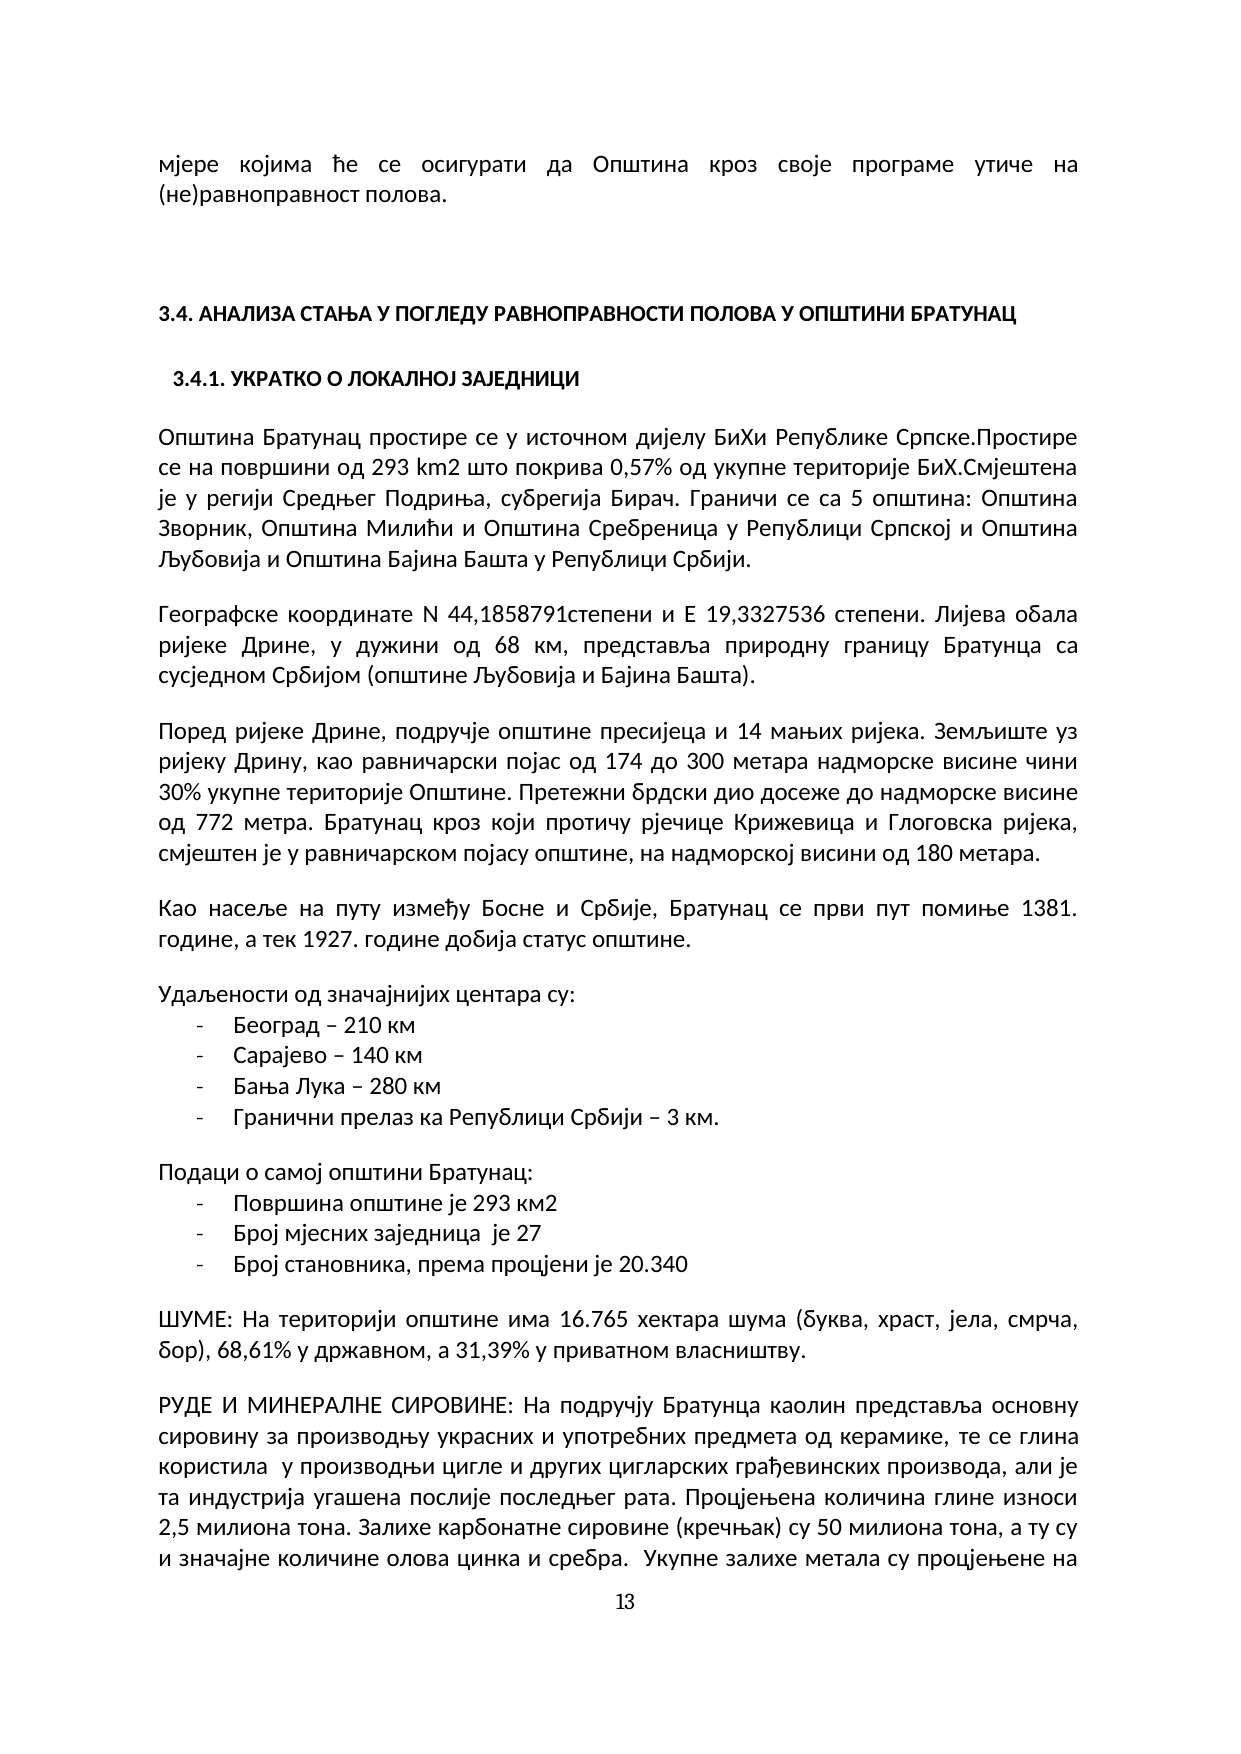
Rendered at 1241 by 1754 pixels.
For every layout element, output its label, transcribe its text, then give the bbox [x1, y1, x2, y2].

text Географске координате N 44,1858791степени и Е 19,3327536 степени. Лијева обала ријеке Дрине, у дужини од 68 км, представља природну границу Братунца са сусједном Србијом (општине Љубовија и Бајина Башта). [158, 598, 1079, 690]
subtitle 3.4. АНАЛИЗА СТАЊА У ПОГЛЕДУ РАВНОПРАВНОСТИ ПОЛОВА У ОПШТИНИ БРАТУНАЦ [158, 299, 1092, 327]
list Гранични прелаз ка Републици Србији – 3 км. [196, 1101, 1079, 1131]
text ШУМЕ: На територији општине има 16.765 хектара шума (буква, храст, јела, смрча, бор), 68,61% у државном, а 31,39% у приватном власништву. [158, 1303, 1079, 1364]
list Број становника, према процјени је 20.340 [196, 1248, 1079, 1278]
list Сарајево – 140 км [196, 1040, 1079, 1070]
list Београд – 210 км [196, 1009, 1079, 1040]
list Број мјесних заједница је 27 [196, 1217, 1079, 1248]
list Бања Лука – 280 км [196, 1070, 1079, 1101]
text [158, 1389, 1079, 1572]
subtitle 3.4.1. УКРАТКО О ЛОКАЛНОЈ ЗАЈЕДНИЦИ [172, 364, 1092, 392]
text Поред ријеке Дрине, подручје општине пресијеца и 14 мањих ријека. Земљиште уз ријеку Дрину, као равничарски појас од 174 до 300 метара надморске висине чини 30% укупне територије Општине. Претежни брдски дио досеже до надморске висине од 772 метра. Братунац кроз који протичу рјечице Крижевица и Глоговска ријека, смјештен је у равничарском појасу општине, на надморској висини од 180 метара. [158, 715, 1079, 868]
list Површина општине је 293 км2 [196, 1187, 1079, 1217]
text Општина Братунац простире се у источном дијелу БиХи Републике Српске.Простире се на површини од 293 km2 што покрива 0,57% од укупне територије БиХ.Смјештена је у регији Средњег Подриња, субрегија Бирач. Граничи се са 5 општина: Општина Зворник, Општина Милићи и Општина Сребреница у Републици Српској и Општина Љубовија и Општина Бајина Башта у Републици Србији. [158, 421, 1079, 573]
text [158, 148, 1079, 209]
text Удаљености од значајнијих центара су: [158, 979, 1079, 1009]
text Подаци о самој општини Братунац: [158, 1156, 1079, 1187]
text Као насеље на путу између Босне и Србије, Братунац се први пут помиње 1381. године, а тек 1927. године добија статус општине. [158, 893, 1079, 954]
